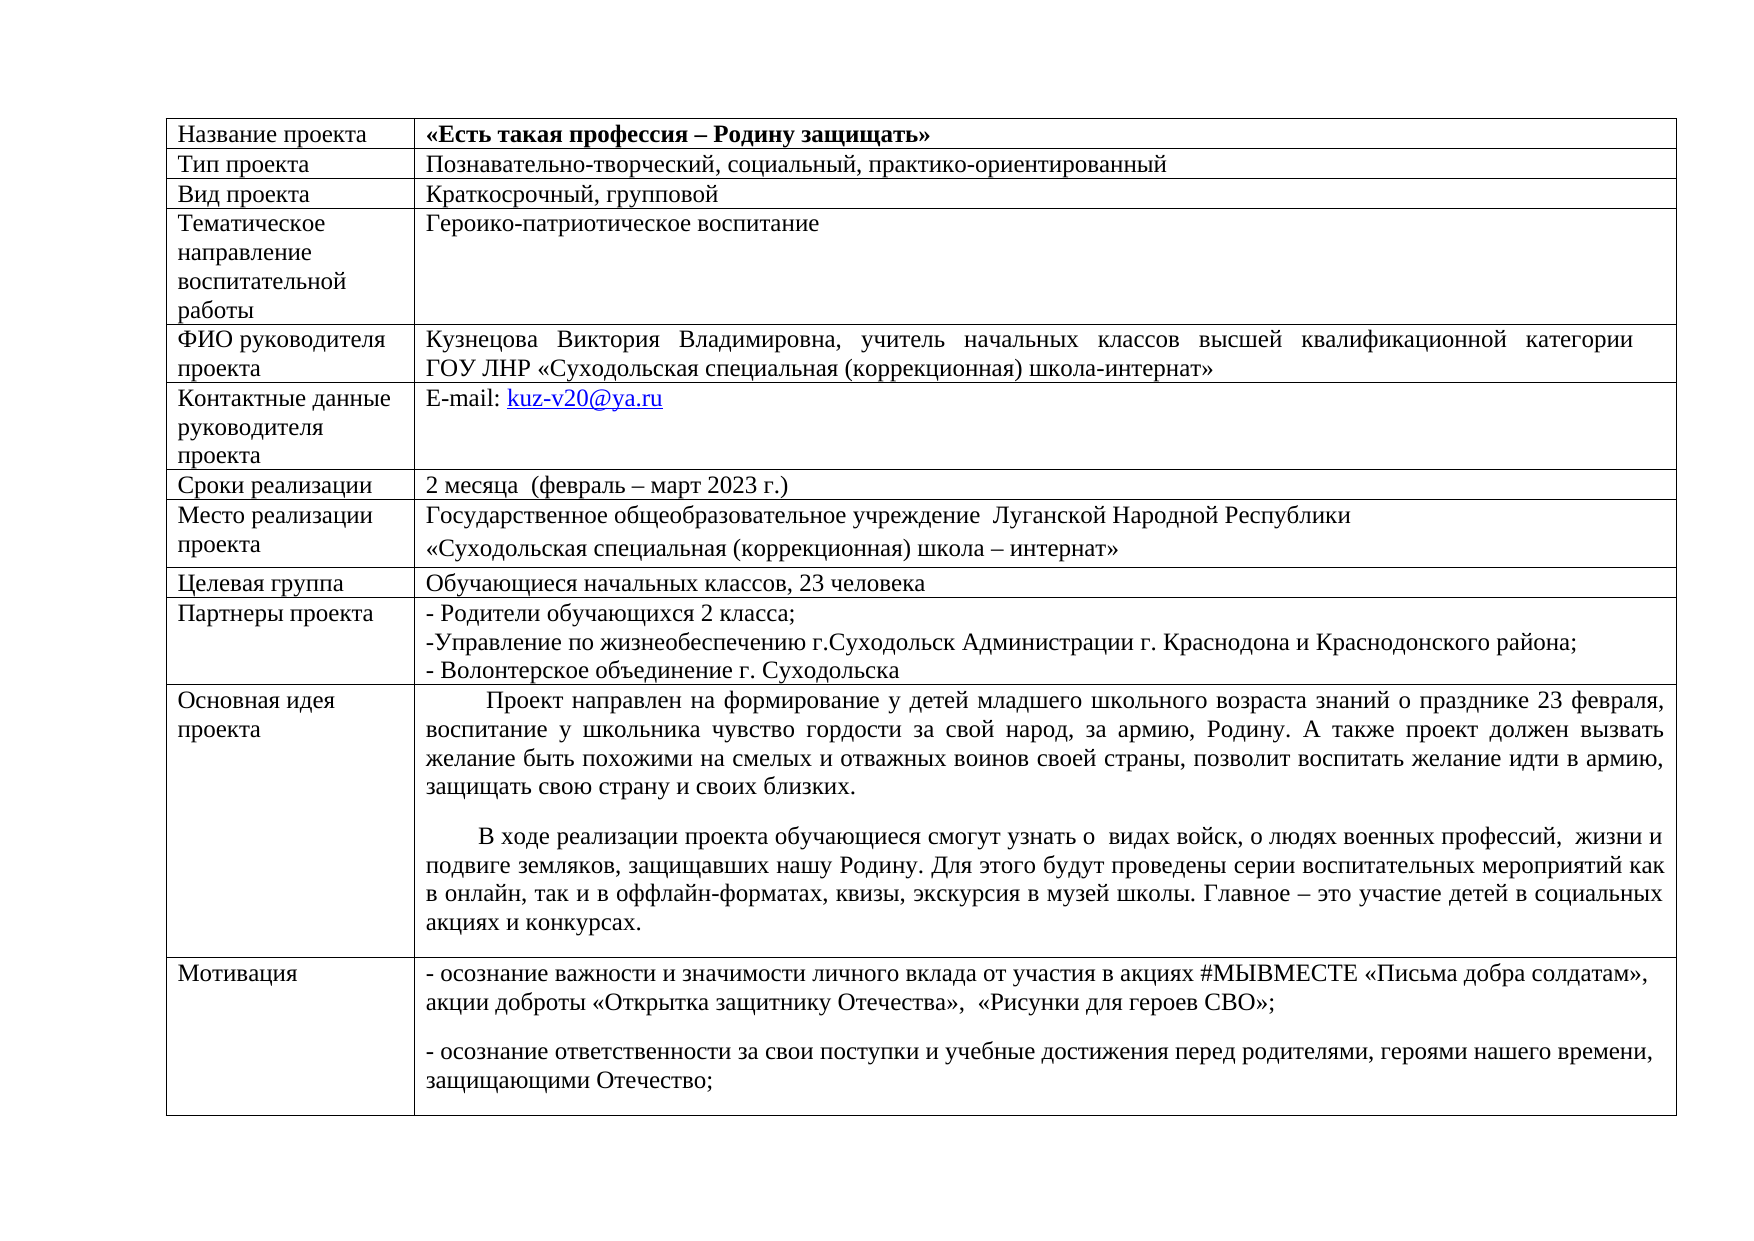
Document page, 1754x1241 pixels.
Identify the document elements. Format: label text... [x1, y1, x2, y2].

table_cell Сроки реализации [167, 470, 414, 499]
table_cell ФИО руководителя проекта [167, 325, 414, 382]
table_cell Кузнецова Виктория Владимировна, учитель начальных классов высшей квалификационной категории ГОУ ЛНР «Суходольская специальная (коррекционная) школа-интернат» [415, 325, 1676, 382]
table_cell E-mail: kuz-v20@ya.ru [415, 383, 1676, 469]
table_header Название проекта [167, 119, 414, 148]
table_cell 2 месяца (февраль – март 2023 г.) [415, 470, 1676, 499]
table_cell Основная идея проекта [167, 685, 414, 957]
table_header «Есть такая профессия – Родину защищать» [415, 119, 1676, 148]
table_cell Место реализации проекта [167, 500, 414, 567]
table_cell Обучающиеся начальных классов, 23 человека [415, 568, 1676, 597]
table_cell Мотивация [167, 958, 414, 1114]
table_cell Краткосрочный, групповой [415, 179, 1676, 207]
table_cell Государственное общеобразовательное учреждение Луганской Народной Республики «Суходольская специальная (коррекционная) школа – интернат» [415, 500, 1676, 567]
table_cell Вид проекта [167, 179, 414, 207]
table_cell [415, 958, 1676, 1114]
table_cell Тип проекта [167, 149, 414, 178]
table_cell Проект направлен на формирование у детей младшего школьного возраста знаний о празднике 23 февраля, воспитание у школьника чувство гордости за свой народ, за армию, Родину. А также проект должен вызвать желание быть похожими на смелых и отважных воинов своей страны, позволит воспитать желание идти в армию, защищать свою страну и своих близких. В ходе реализации проекта обучающиеся смогут узнать о видах войск, о людях военных профессий, жизни и подвиге земляков, защищавших нашу Родину. Для этого будут проведены серии воспитательных мероприятий как в онлайн, так и в оффлайн-форматах, квизы, экскурсия в музей школы. Главное – это участие детей в социальных акциях и конкурсах. [415, 685, 1676, 957]
table_cell Тематическое направление воспитательной работы [167, 209, 414, 323]
table_cell Контактные данные руководителя проекта [167, 383, 414, 469]
table_cell Познавательно-творческий, социальный, практико-ориентированный [415, 149, 1676, 178]
table_cell Целевая группа [167, 568, 414, 597]
table_cell Героико-патриотическое воспитание [415, 209, 1676, 323]
table_cell - Родители обучающихся 2 класса; -Управление по жизнеобеспечению г.Суходольск Администрации г. Краснодона и Краснодонского района; - Волонтерское объединение г. Суходольска [415, 598, 1676, 684]
table_cell Партнеры проекта [167, 598, 414, 684]
